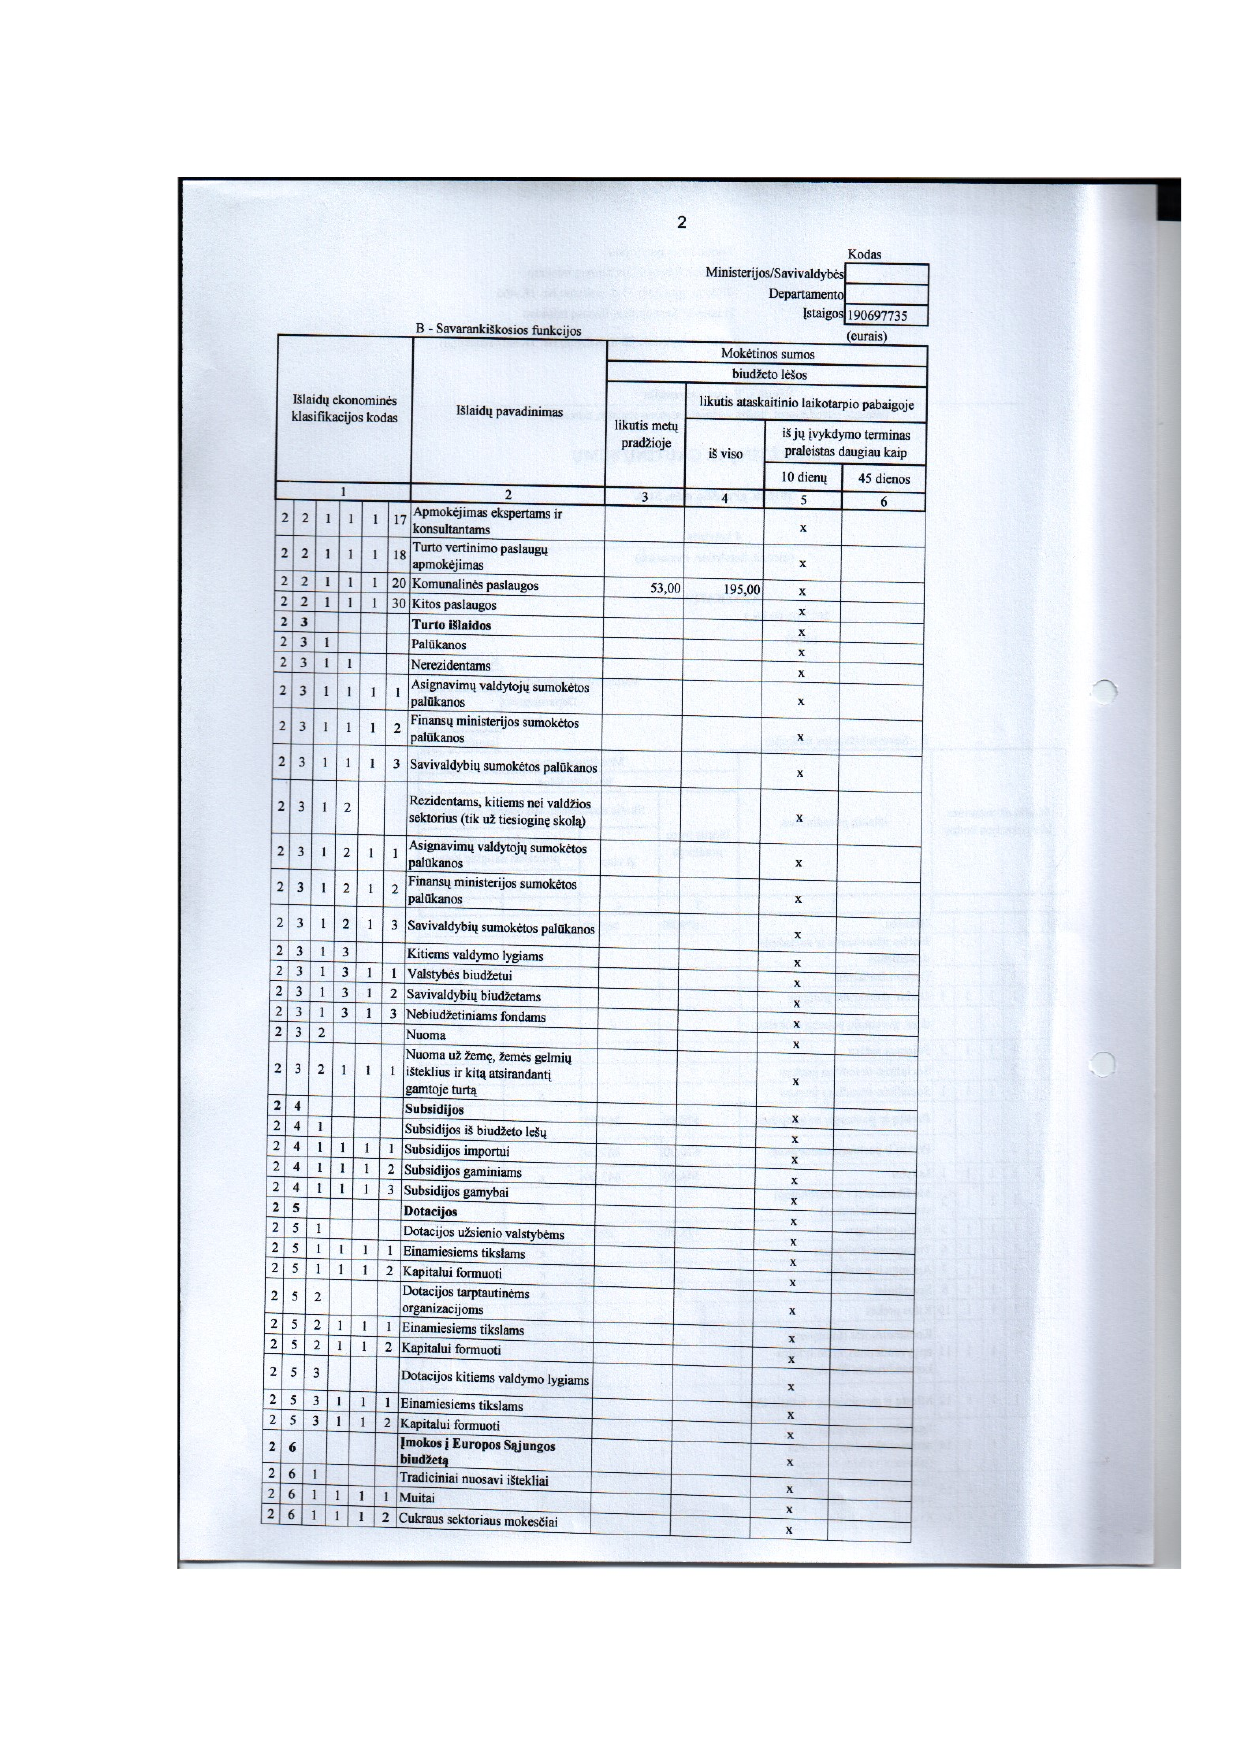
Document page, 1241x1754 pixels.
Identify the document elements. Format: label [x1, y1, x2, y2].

picture [177, 177, 1182, 1636]
